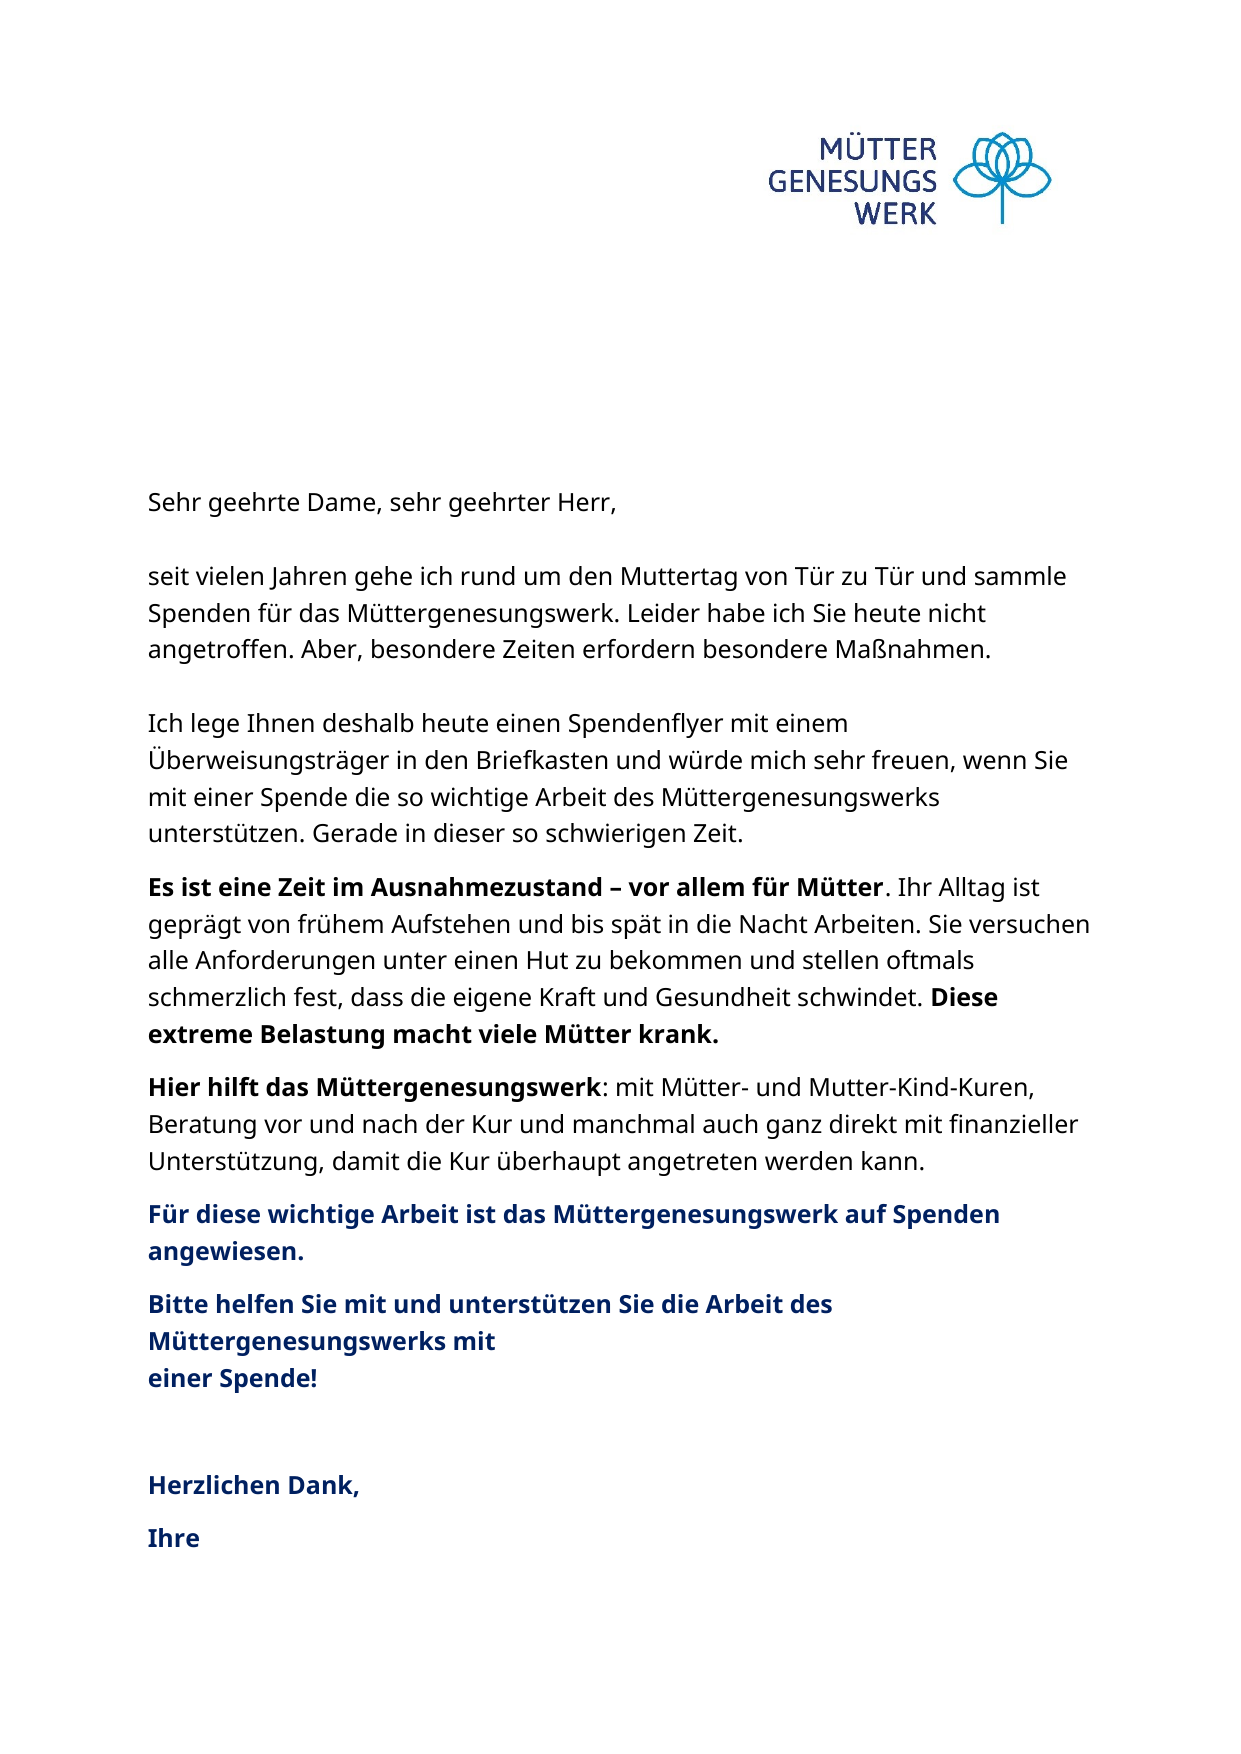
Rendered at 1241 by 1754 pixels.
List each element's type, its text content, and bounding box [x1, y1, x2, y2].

text Für diese wichtige Arbeit ist das Müttergenesungswerk auf Spenden angewiesen. [148, 1197, 1093, 1268]
text seit vielen Jahren gehe ich rund um den Muttertag von Tür zu Tür und sammle Spenden für das Müttergenesungswerk. Leider habe ich Sie heute nicht angetroffen. Aber, besondere Zeiten erfordern besondere Maßnahmen. [148, 559, 1093, 666]
text Hier hilft das Müttergenesungswerk: mit Mütter- und Mutter-Kind-Kuren, Beratung vor und nach der Kur und manchmal auch ganz direkt mit finanzieller Unterstützung, damit die Kur überhaupt angetreten werden kann. [148, 1070, 1093, 1178]
text Ihre [148, 1521, 1093, 1555]
text Bitte helfen Sie mit und unterstützen Sie die Arbeit des Müttergenesungswerks mit einer Spende! [148, 1287, 1093, 1395]
picture [719, 81, 1101, 275]
text Es ist eine Zeit im Ausnahmezustand – vor allem für Mütter. Ihr Alltag ist geprägt von frühem Aufstehen und bis spät in die Nacht Arbeiten. Sie versuchen alle Anforderungen unter einen Hut zu bekommen und stellen oftmals schmerzlich fest, dass die eigene Kraft und Gesundheit schwindet. Diese extreme Belastung macht viele Mütter krank. [148, 869, 1093, 1051]
text Herzlichen Dank, [148, 1468, 1093, 1502]
text Ich lege Ihnen deshalb heute einen Spendenflyer mit einem Überweisungsträger in den Briefkasten und würde mich sehr freuen, wenn Sie mit einer Spende die so wichtige Arbeit des Müttergenesungswerks unterstützen. Gerade in dieser so schwierigen Zeit. [148, 706, 1093, 850]
text Sehr geehrte Dame, sehr geehrter Herr, [148, 485, 1093, 519]
